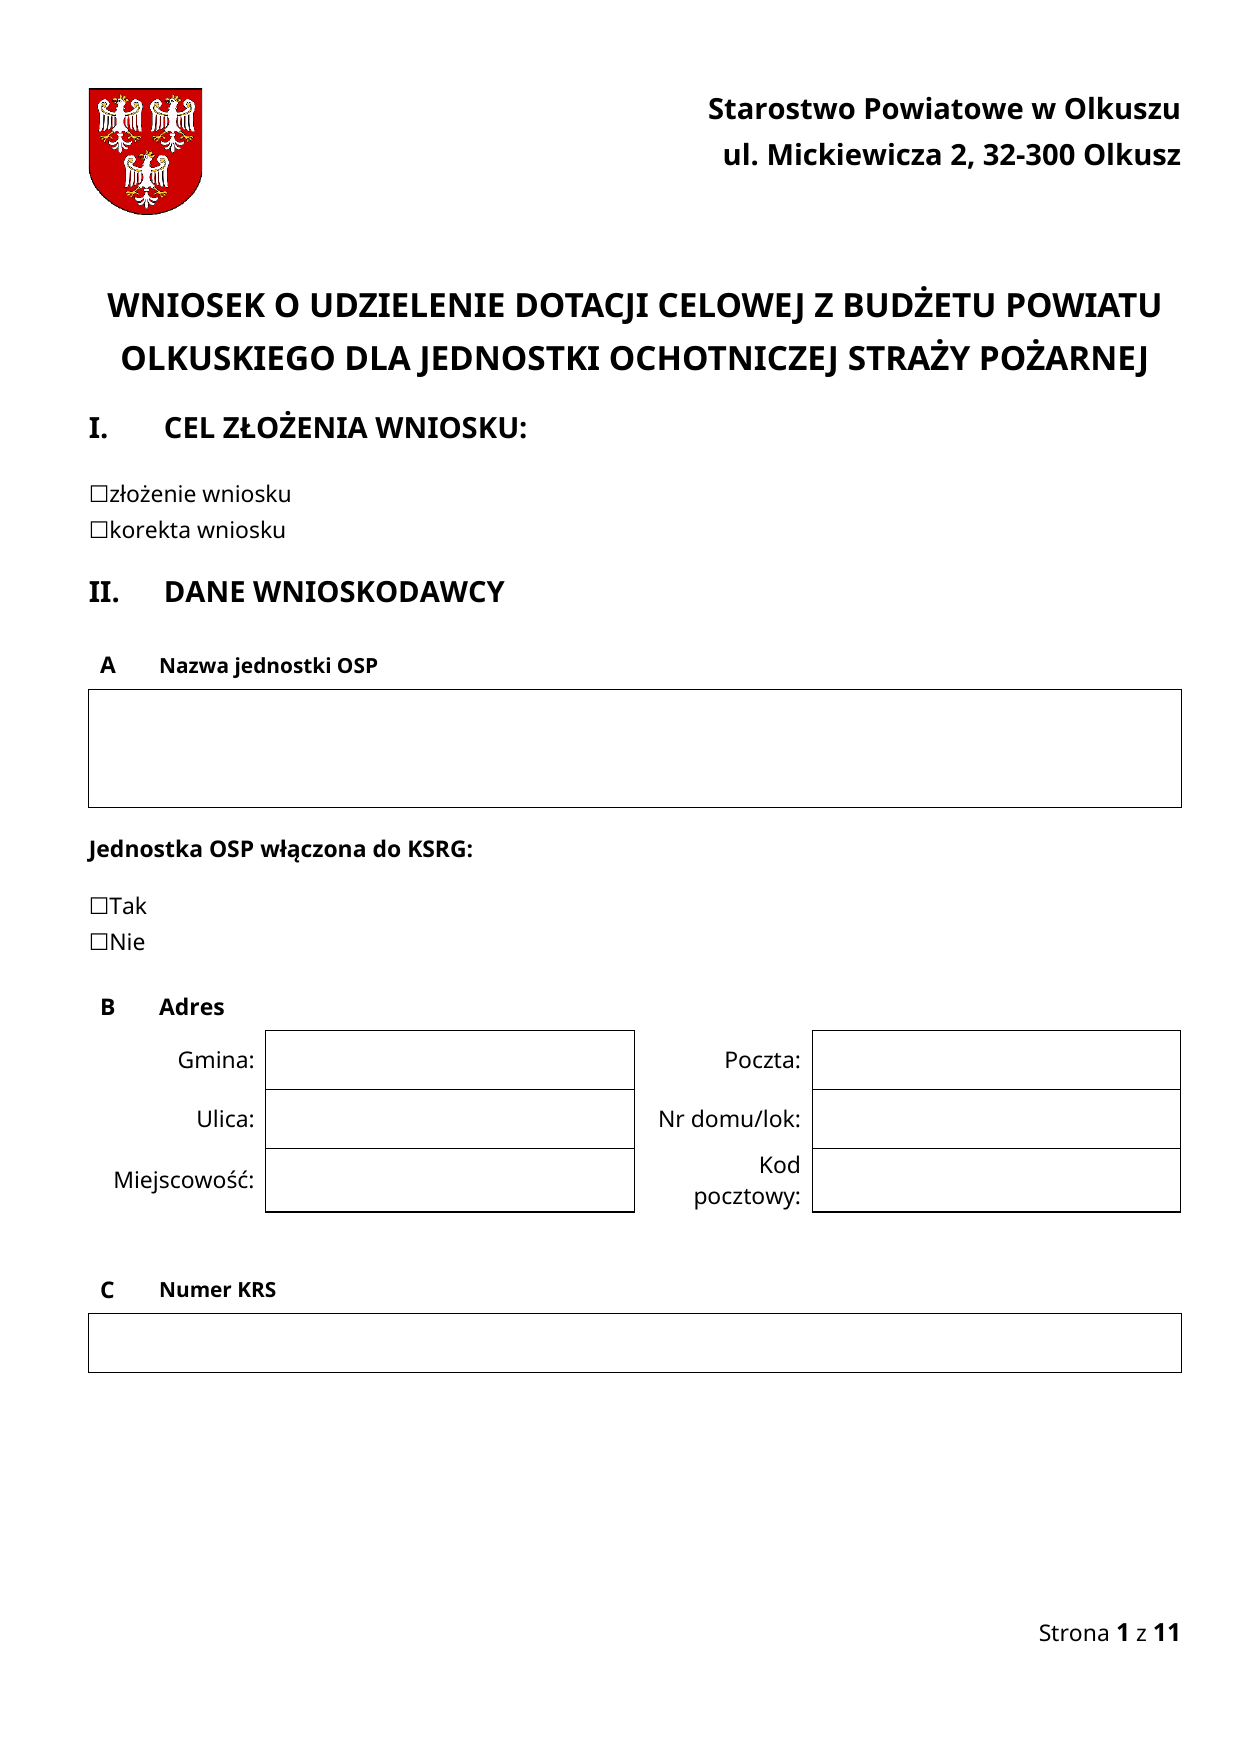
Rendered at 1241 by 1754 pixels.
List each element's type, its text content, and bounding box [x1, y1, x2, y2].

table_cell [266, 1031, 634, 1089]
table_header A [89, 641, 148, 689]
text korekta wniosku [89, 514, 1181, 545]
text Starostwo Powiatowe w Olkuszu ul. Mickiewicza 2, 32-300 Olkusz [89, 89, 1181, 257]
text Nie [89, 926, 1181, 957]
table_cell Poczta: [635, 1030, 812, 1089]
table_cell Kod pocztowy: [635, 1148, 812, 1211]
table_cell [89, 1314, 1181, 1372]
table_cell [89, 690, 1181, 807]
table_cell Miejscowość: [89, 1148, 265, 1211]
table_header B [89, 983, 148, 1030]
table_cell [813, 1090, 1180, 1148]
table_cell [266, 1149, 634, 1211]
subtitle DANE WNIOSKODAWCY [89, 571, 1181, 611]
text Tak [89, 890, 1181, 921]
table_header Numer KRS [148, 1266, 1181, 1313]
table_cell Gmina: [89, 1030, 265, 1089]
text złożenie wniosku [89, 478, 1181, 509]
table_header Adres [148, 983, 1180, 1030]
subtitle WNIOSEK O UDZIELENIE DOTACJI CELOWEJ Z BUDŻETU POWIATU OLKUSKIEGO DLA JEDNOSTKI OCHOTNICZEJ STRAŻY POŻARNEJ [89, 282, 1181, 380]
table_cell Nr domu/lok: [635, 1089, 812, 1148]
table_cell [813, 1031, 1180, 1089]
text Jednostka OSP włączona do KSRG: [89, 833, 1181, 864]
table_cell Ulica: [89, 1089, 265, 1148]
table_header Nazwa jednostki OSP [148, 641, 1181, 689]
subtitle CEL ZŁOŻENIA WNIOSKU: [89, 407, 1181, 447]
table_header C [89, 1266, 148, 1313]
table_cell [266, 1090, 634, 1148]
table_cell [813, 1149, 1180, 1211]
picture [88, 88, 203, 215]
